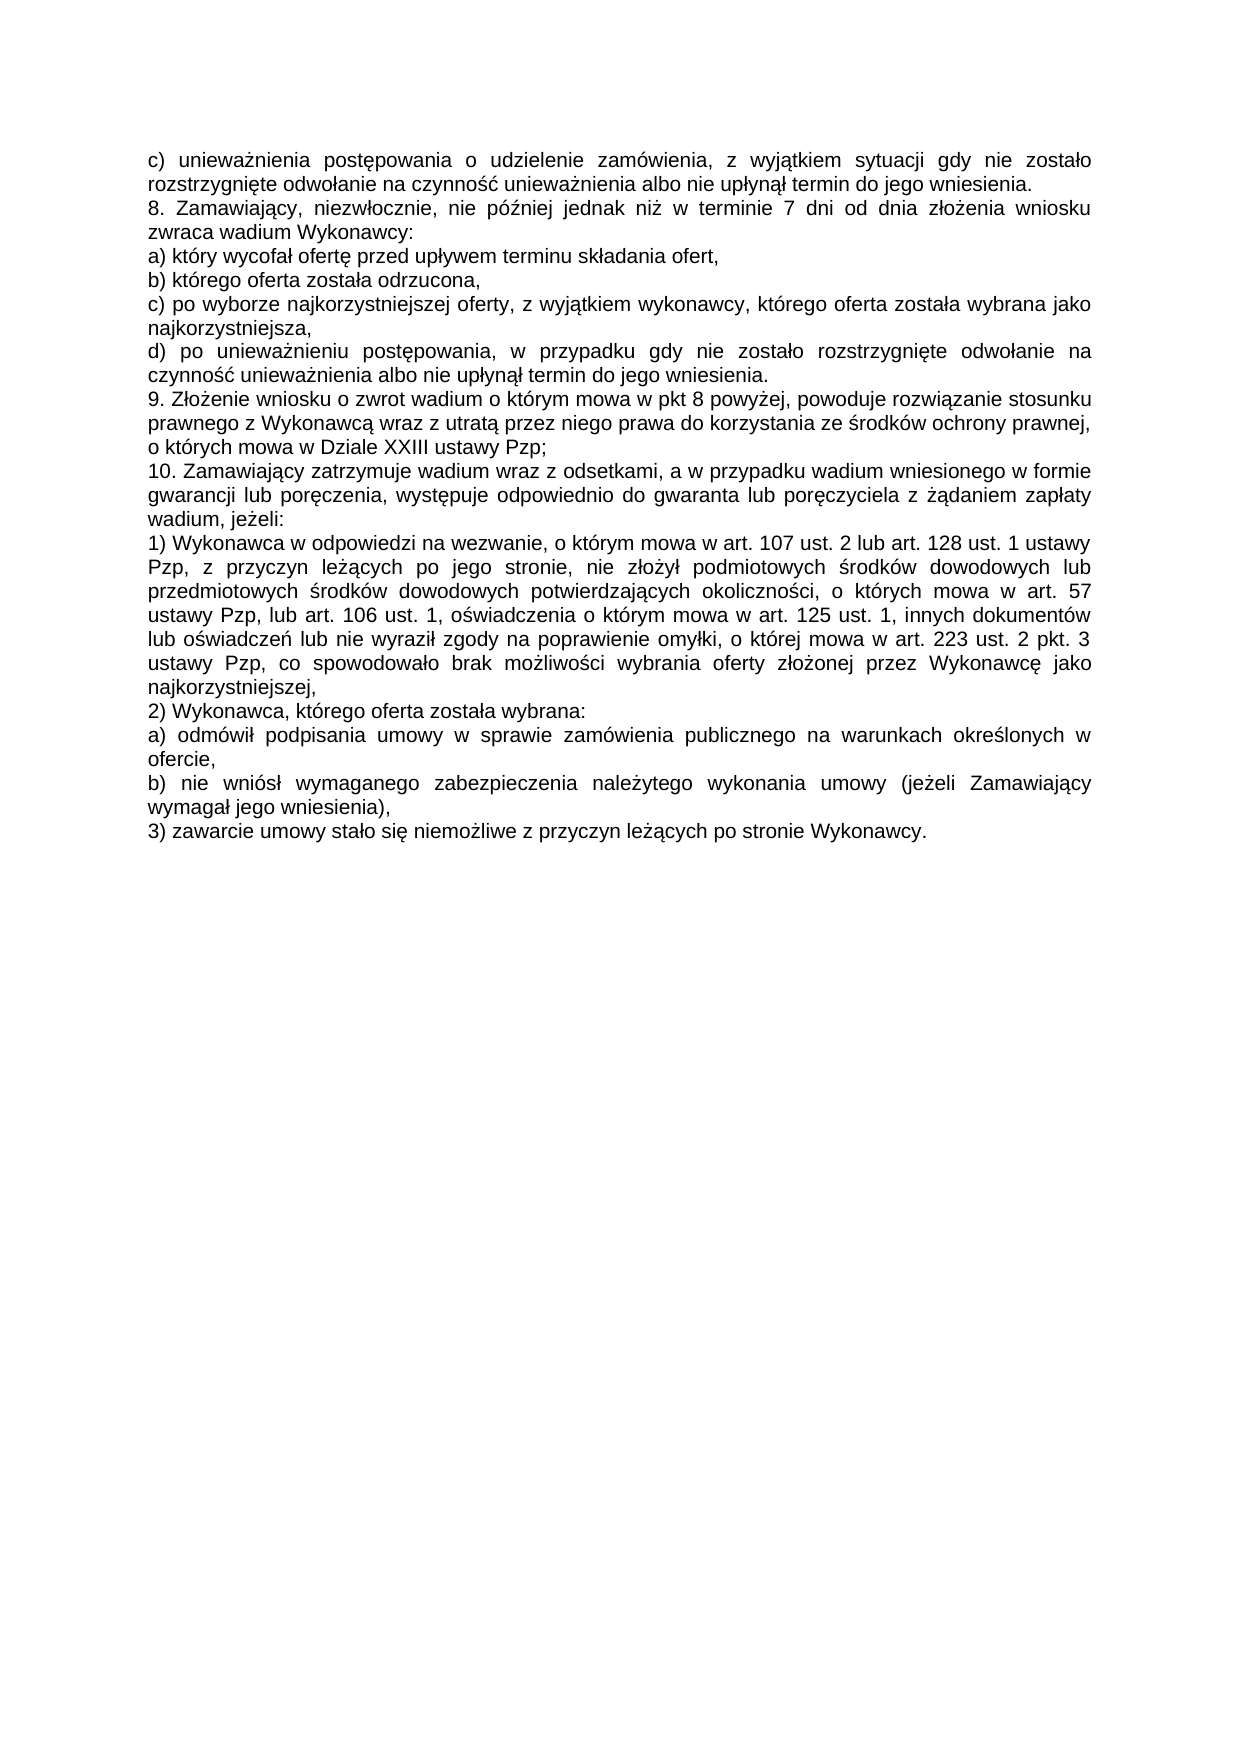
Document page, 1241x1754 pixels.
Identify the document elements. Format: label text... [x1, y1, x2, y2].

text 2) Wykonawca, którego oferta została wybrana: [148, 699, 1093, 723]
text b) którego oferta została odrzucona, [148, 267, 1093, 291]
text 9. Złożenie wniosku o zwrot wadium o którym mowa w pkt 8 powyżej, powoduje rozwiązanie stosunku prawnego z Wykonawcą wraz z utratą przez niego prawa do korzystania ze środków ochrony prawnej, o których mowa w Dziale XXIII ustawy Pzp; [148, 387, 1093, 459]
text a) który wycofał ofertę przed upływem terminu składania ofert, [148, 243, 1093, 267]
text 8. Zamawiający, niezwłocznie, nie później jednak niż w terminie 7 dni od dnia złożenia wniosku zwraca wadium Wykonawcy: [148, 196, 1093, 243]
text 3) zawarcie umowy stało się niemożliwe z przyczyn leżących po stronie Wykonawcy. [148, 818, 1093, 842]
text b) nie wniósł wymaganego zabezpieczenia należytego wykonania umowy (jeżeli Zamawiający wymagał jego wniesienia), [148, 771, 1093, 818]
text c) unieważnienia postępowania o udzielenie zamówienia, z wyjątkiem sytuacji gdy nie zostało rozstrzygnięte odwołanie na czynność unieważnienia albo nie upłynął termin do jego wniesienia. [148, 148, 1093, 196]
text 1) Wykonawca w odpowiedzi na wezwanie, o którym mowa w art. 107 ust. 2 lub art. 128 ust. 1 ustawy Pzp, z przyczyn leżących po jego stronie, nie złożył podmiotowych środków dowodowych lub przedmiotowych środków dowodowych potwierdzających okoliczności, o których mowa w art. 57 ustawy Pzp, lub art. 106 ust. 1, oświadczenia o którym mowa w art. 125 ust. 1, innych dokumentów lub oświadczeń lub nie wyraził zgody na poprawienie omyłki, o której mowa w art. 223 ust. 2 pkt. 3 ustawy Pzp, co spowodowało brak możliwości wybrania oferty złożonej przez Wykonawcę jako najkorzystniejszej, [148, 531, 1093, 699]
text a) odmówił podpisania umowy w sprawie zamówienia publicznego na warunkach określonych w ofercie, [148, 723, 1093, 771]
text 10. Zamawiający zatrzymuje wadium wraz z odsetkami, a w przypadku wadium wniesionego w formie gwarancji lub poręczenia, występuje odpowiednio do gwaranta lub poręczyciela z żądaniem zapłaty wadium, jeżeli: [148, 459, 1093, 531]
text c) po wyborze najkorzystniejszej oferty, z wyjątkiem wykonawcy, którego oferta została wybrana jako najkorzystniejsza, [148, 291, 1093, 339]
text d) po unieważnieniu postępowania, w przypadku gdy nie zostało rozstrzygnięte odwołanie na czynność unieważnienia albo nie upłynął termin do jego wniesienia. [148, 339, 1093, 387]
